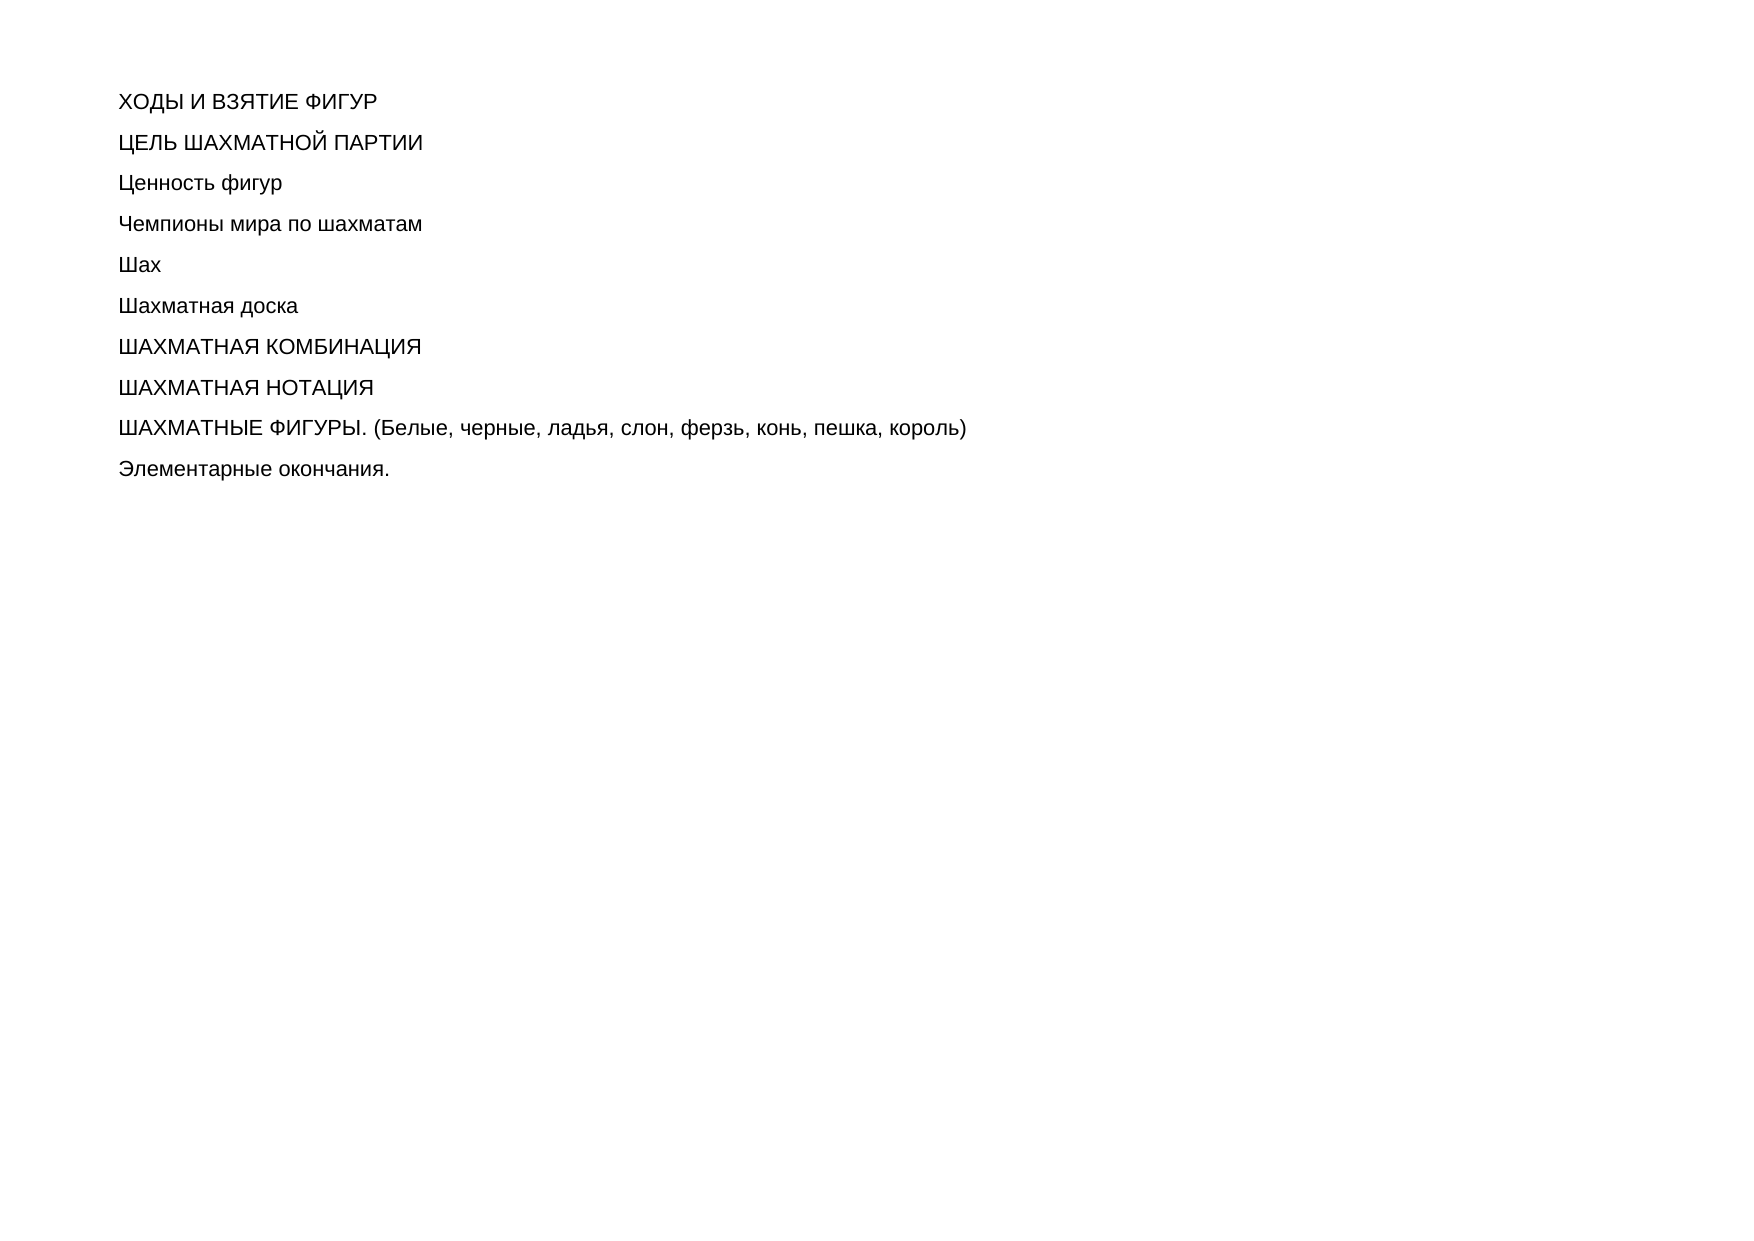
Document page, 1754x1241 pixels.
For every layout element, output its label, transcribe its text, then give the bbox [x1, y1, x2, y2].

text Шах [118, 252, 1636, 277]
text Шахматная доска [118, 293, 1636, 318]
text ЦЕЛЬ ШАХМАТНОЙ ПАРТИИ [118, 129, 1636, 154]
text ШАХМАТНАЯ НОТАЦИЯ [118, 374, 1636, 399]
text Чемпионы мира по шахматам [118, 211, 1636, 236]
text ШАХМАТНЫЕ ФИГУРЫ. (Белые, черные, ладья, слон, ферзь, конь, пешка, король) [118, 415, 1636, 440]
text ШАХМАТНАЯ КОМБИНАЦИЯ [118, 333, 1636, 359]
text Элементарные окончания. [118, 456, 1636, 481]
text ХОДЫ И ВЗЯТИЕ ФИГУР [118, 88, 1636, 114]
text Ценность фигур [118, 170, 1636, 195]
